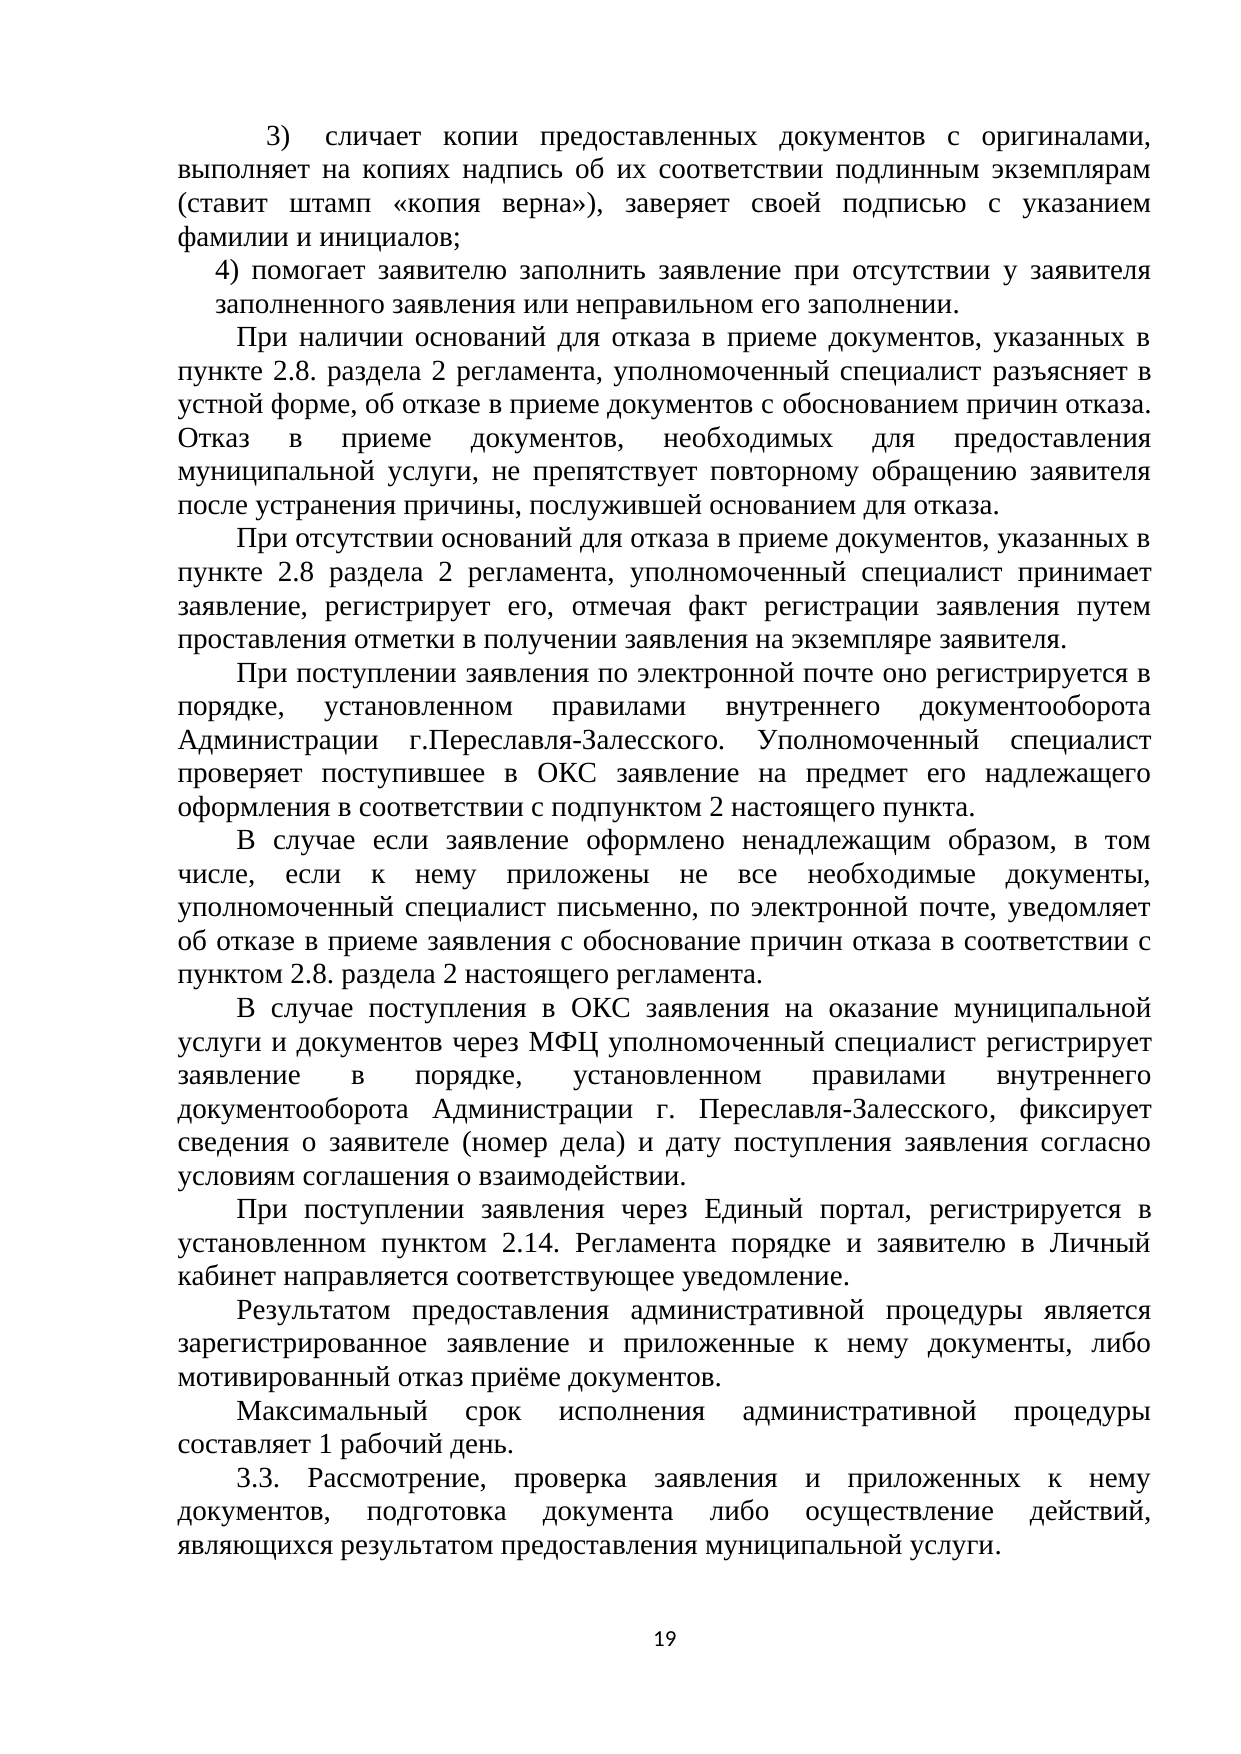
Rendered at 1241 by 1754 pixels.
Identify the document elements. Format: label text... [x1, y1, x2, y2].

text При наличии оснований для отказа в приеме документов, указанных в пункте 2.8. раздела 2 регламента, уполномоченный специалист разъясняет в устной форме, об отказе в приеме документов с обоснованием причин отказа. Отказ в приеме документов, необходимых для предоставления муниципальной услуги, не препятствует повторному обращению заявителя после устранения причины, послужившей основанием для отказа. [177, 319, 1152, 521]
list 3.3. Рассмотрение, проверка заявления и приложенных к нему документов, подготовка документа либо осуществление действий, являющихся результатом предоставления муниципальной услуги. [177, 1460, 1152, 1560]
text В случае поступления в ОКС заявления на оказание муниципальной услуги и документов через МФЦ уполномоченный специалист регистрирует заявление в порядке, установленном правилами внутреннего документооборота Администрации г. Переславля-Залесского, фиксирует сведения о заявителе (номер дела) и дату поступления заявления согласно условиям соглашения о взаимодействии. [177, 990, 1152, 1191]
text Результатом предоставления административной процедуры является зарегистрированное заявление и приложенные к нему документы, либо мотивированный отказ приёме документов. [177, 1292, 1152, 1393]
list В случае если заявление оформлено ненадлежащим образом, в том числе, если к нему приложены не все необходимые документы, уполномоченный специалист письменно, по электронной почте, уведомляет об отказе в приеме заявления с обоснование причин отказа в соответствии с пунктом 2.8. раздела 2 настоящего регламента. [177, 822, 1152, 990]
text Максимальный срок исполнения административной процедуры составляет 1 рабочий день. [177, 1393, 1152, 1460]
list При отсутствии оснований для отказа в приеме документов, указанных в пункте 2.8 раздела 2 регламента, уполномоченный специалист принимает заявление, регистрирует его, отмечая факт регистрации заявления путем проставления отметки в получении заявления на экземпляре заявителя. [177, 521, 1152, 655]
text При поступлении заявления по электронной почте оно регистрируется в порядке, установленном правилами внутреннего документооборота Администрации г.Переславля-Залесского. Уполномоченный специалист проверяет поступившее в ОКС заявление на предмет его надлежащего оформления в соответствии с подпунктом 2 настоящего пункта. [177, 655, 1152, 822]
text 4) помогает заявителю заполнить заявление при отсутствии у заявителя заполненного заявления или неправильном его заполнении. [215, 252, 1152, 319]
list 3) сличает копии предоставленных документов с оригиналами, выполняет на копиях надпись об их соответствии подлинным экземплярам (ставит штамп «копия верна»), заверяет своей подписью с указанием фамилии и инициалов; [177, 118, 1152, 252]
text При поступлении заявления через Единый портал, регистрируется в установленном пунктом 2.14. Регламента порядке и заявителю в Личный кабинет направляется соответствующее уведомление. [177, 1191, 1152, 1292]
